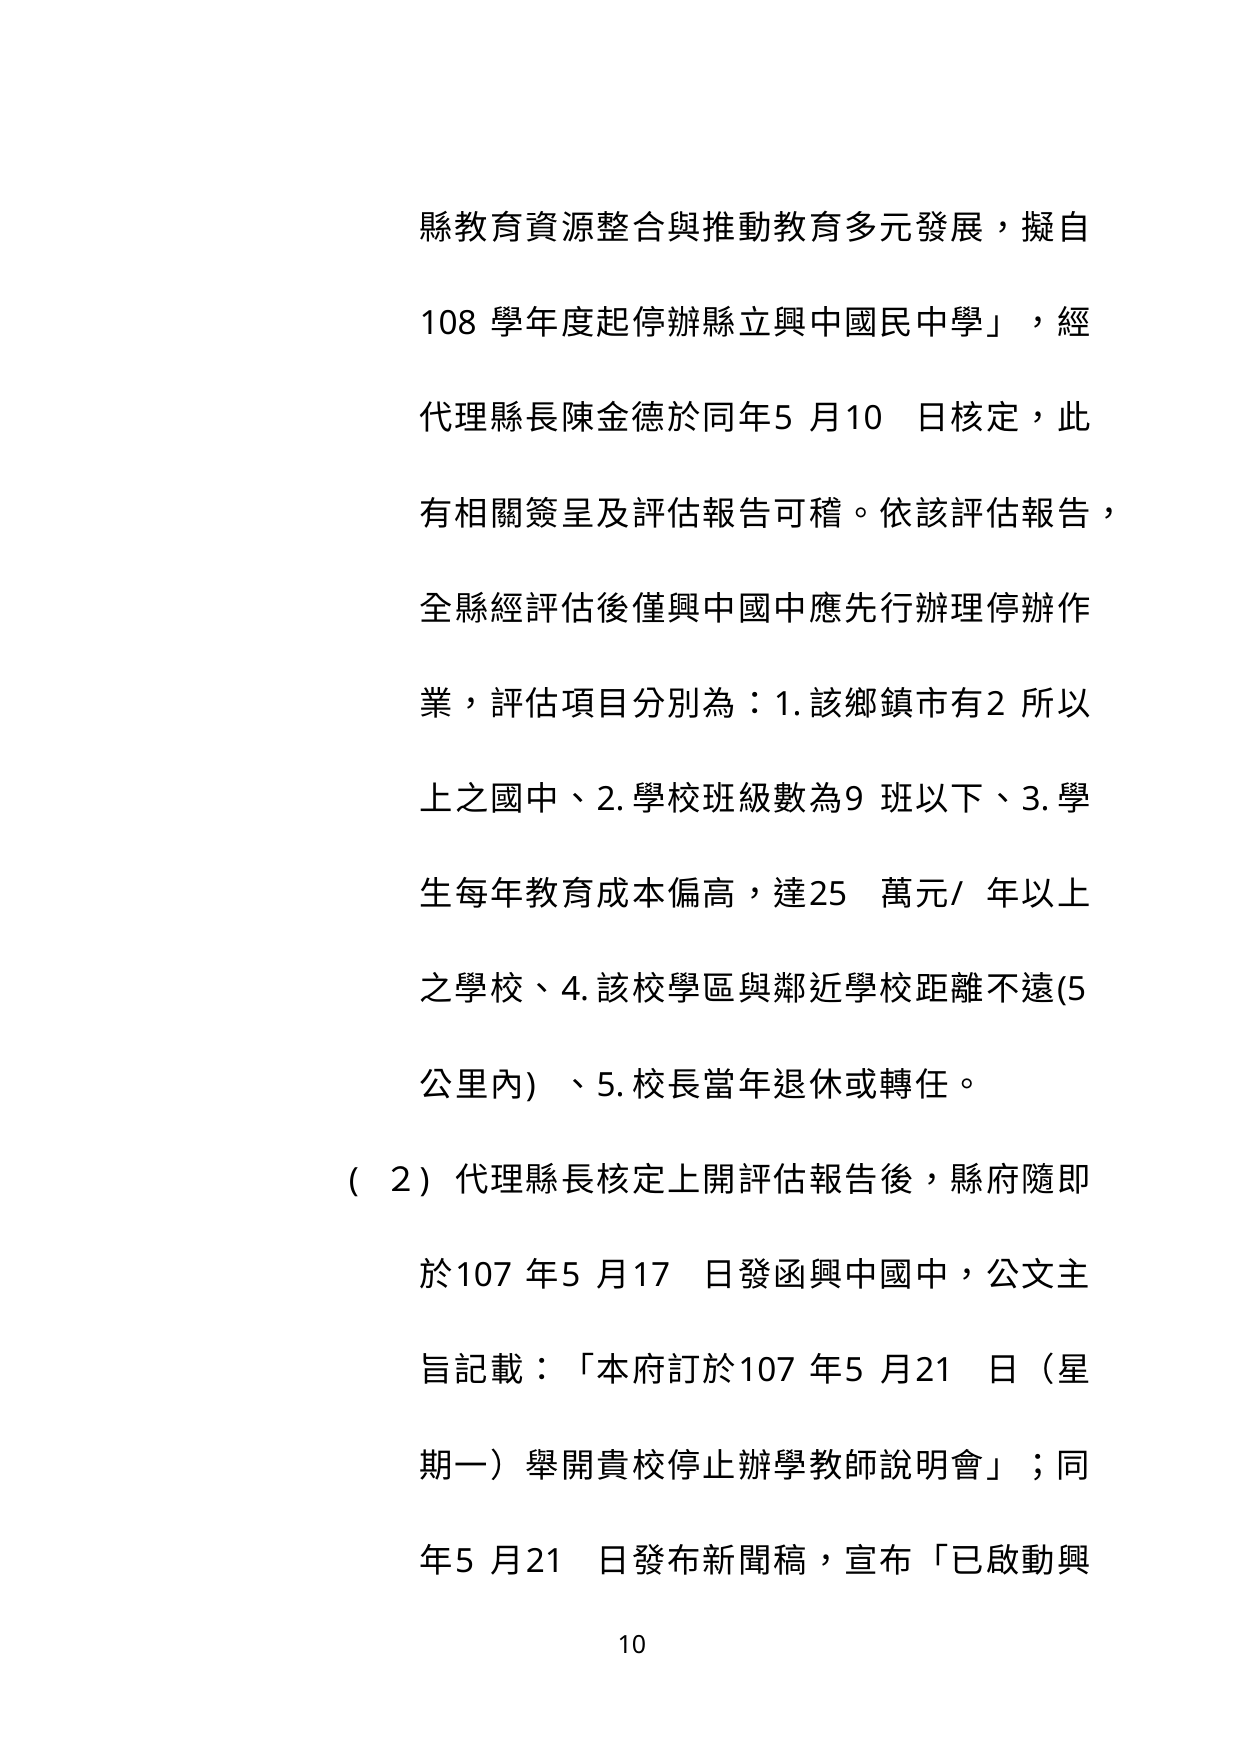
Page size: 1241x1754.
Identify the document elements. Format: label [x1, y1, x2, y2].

subtitle [313, 1129, 1092, 1605]
subtitle [313, 177, 1092, 1129]
